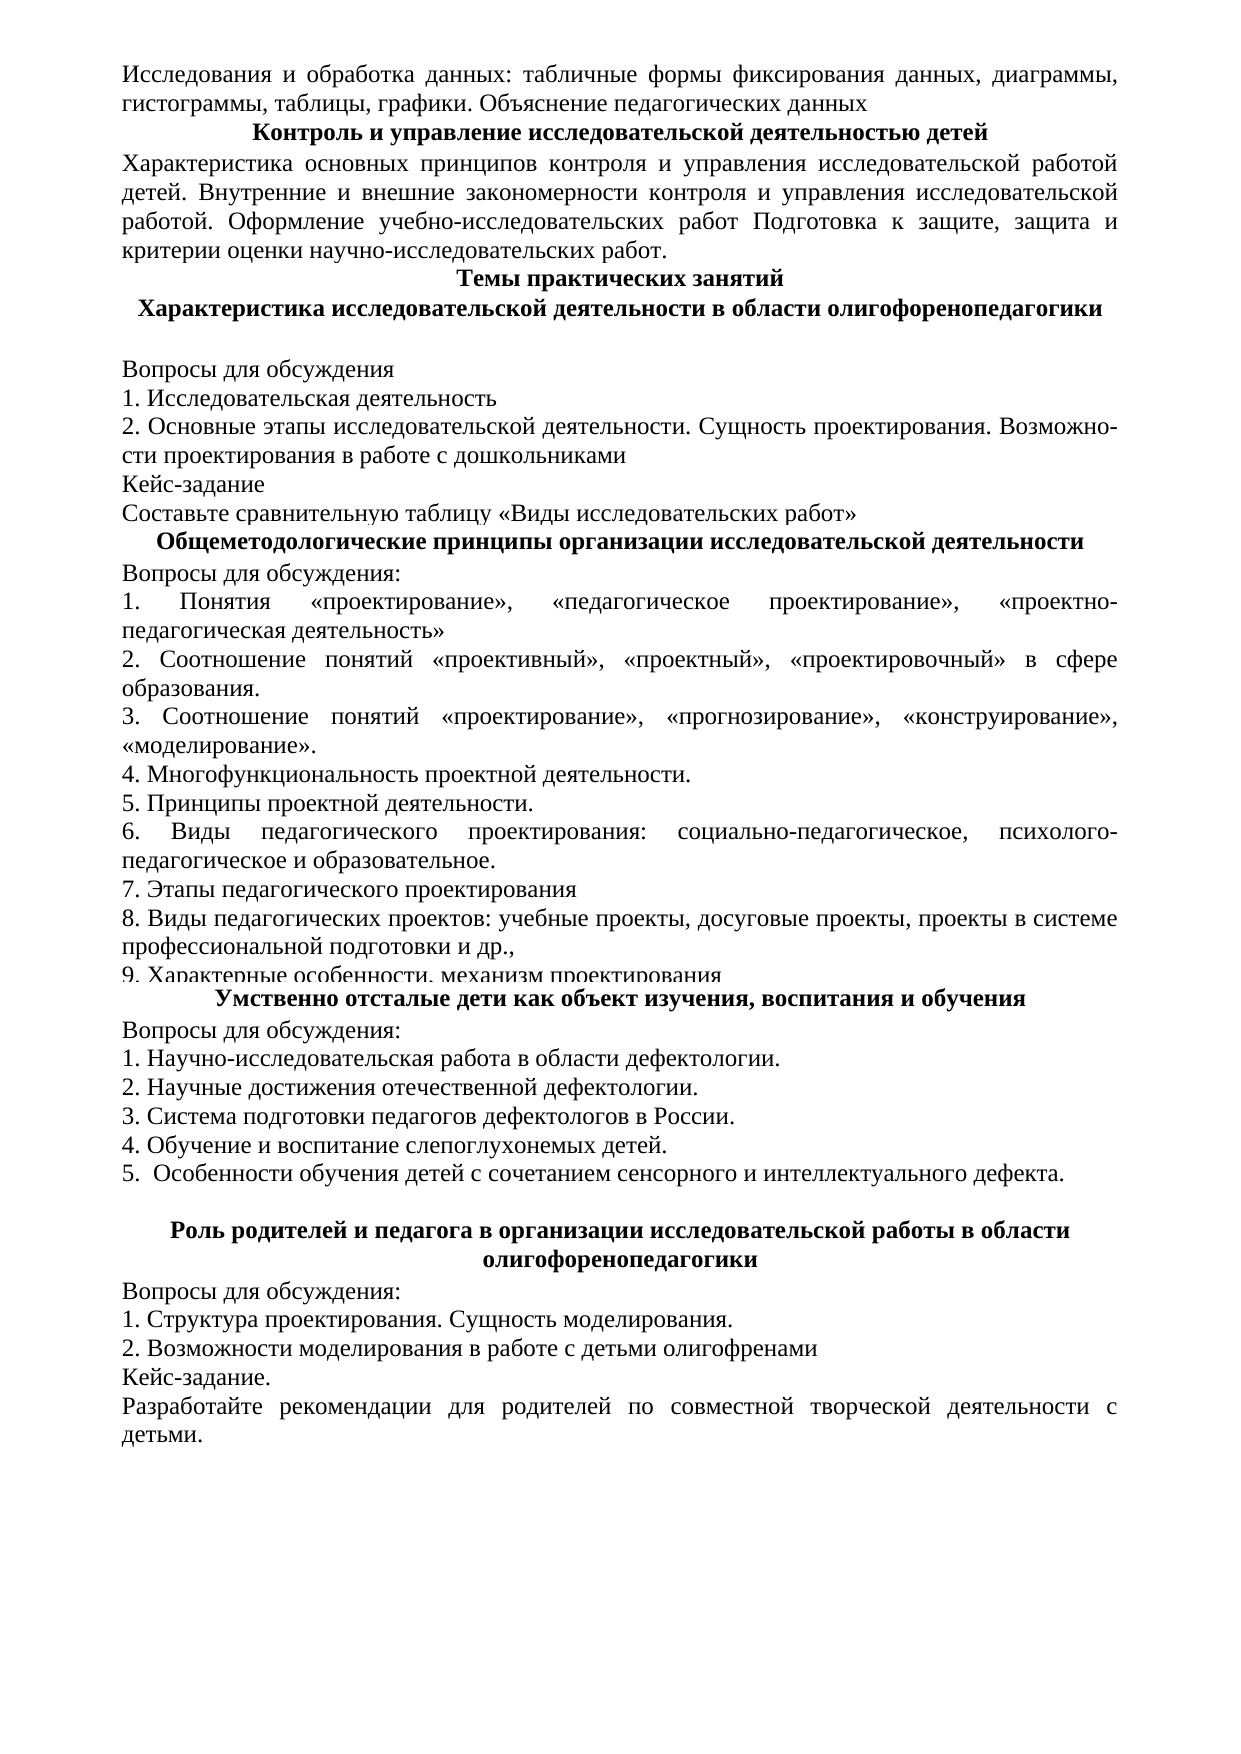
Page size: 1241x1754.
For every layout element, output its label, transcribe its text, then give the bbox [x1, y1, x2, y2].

table_cell Характеристика исследовательской деятельности в области олигофоренопедагогики [118, 293, 1122, 354]
table_cell Вопросы для обсуждения: 1. Научно-исследовательская работа в области дефектологии. 2. Научные достижения отечественной дефектологии. 3. Система подготовки педагогов дефектологов в России. 4. Обучение и воспитание слепоглухонемых детей. 5. Особенности обучения детей с сочетанием сенсорного и интеллектуального дефекта. [118, 1015, 1122, 1213]
table_cell Умственно отсталые дети как объект изучения, воспитания и обучения [118, 983, 1122, 1015]
table_cell Характеристика основных принципов контроля и управления исследовательской работой детей. Внутренние и внешние закономерности контроля и управления исследовательской работой. Оформление учебно-исследовательских работ Подготовка к защите, защита и критерии оценки научно-исследовательских работ. [118, 149, 1122, 263]
table_cell Контроль и управление исследовательской деятельностью детей [118, 117, 1122, 148]
table_header Исследования и обработка данных: табличные формы фиксирования данных, диаграммы, гистограммы, таблицы, графики. Объяснение педагогических данных [118, 59, 1122, 117]
table_cell Общеметодологические принципы организации исследовательской деятельности [118, 526, 1122, 558]
table_cell Вопросы для обсуждения: 1. Структура проектирования. Сущность моделирования. 2. Возможности моделирования в работе с детьми олигофренами Кейс-задание. Разработайте рекомендации для родителей по совместной творческой деятельности с детьми. [118, 1276, 1122, 1446]
table_cell Вопросы для обсуждения 1. Исследовательская деятельность 2. Основные этапы исследовательской деятельности. Сущность проектирования. Возможно-сти проектирования в работе с дошкольниками Кейс-задание Составьте сравнительную таблицу «Виды исследовательских работ» [118, 354, 1122, 524]
table_cell Темы практических занятий [118, 263, 1122, 292]
table_cell Вопросы для обсуждения: 1. Понятия «проектирование», «педагогическое проектирование», «проектно- педагогическая деятельность» 2. Соотношение понятий «проективный», «проектный», «проектировочный» в сфере образования. 3. Соотношение понятий «проектирование», «прогнозирование», «конструирование», «моделирование». 4. Многофункциональность проектной деятельности. 5. Принципы проектной деятельности. 6. Виды педагогического проектирования: социально-педагогическое, психолого- педагогическое и образовательное. 7. Этапы педагогического проектирования 8. Виды педагогических проектов: учебные проекты, досуговые проекты, проекты в системе профессиональной подготовки и др., 9. Характерные особенности, механизм проектирования [118, 558, 1122, 982]
table_cell Роль родителей и педагога в организации исследовательской работы в области олигофоренопедагогики [118, 1215, 1122, 1276]
